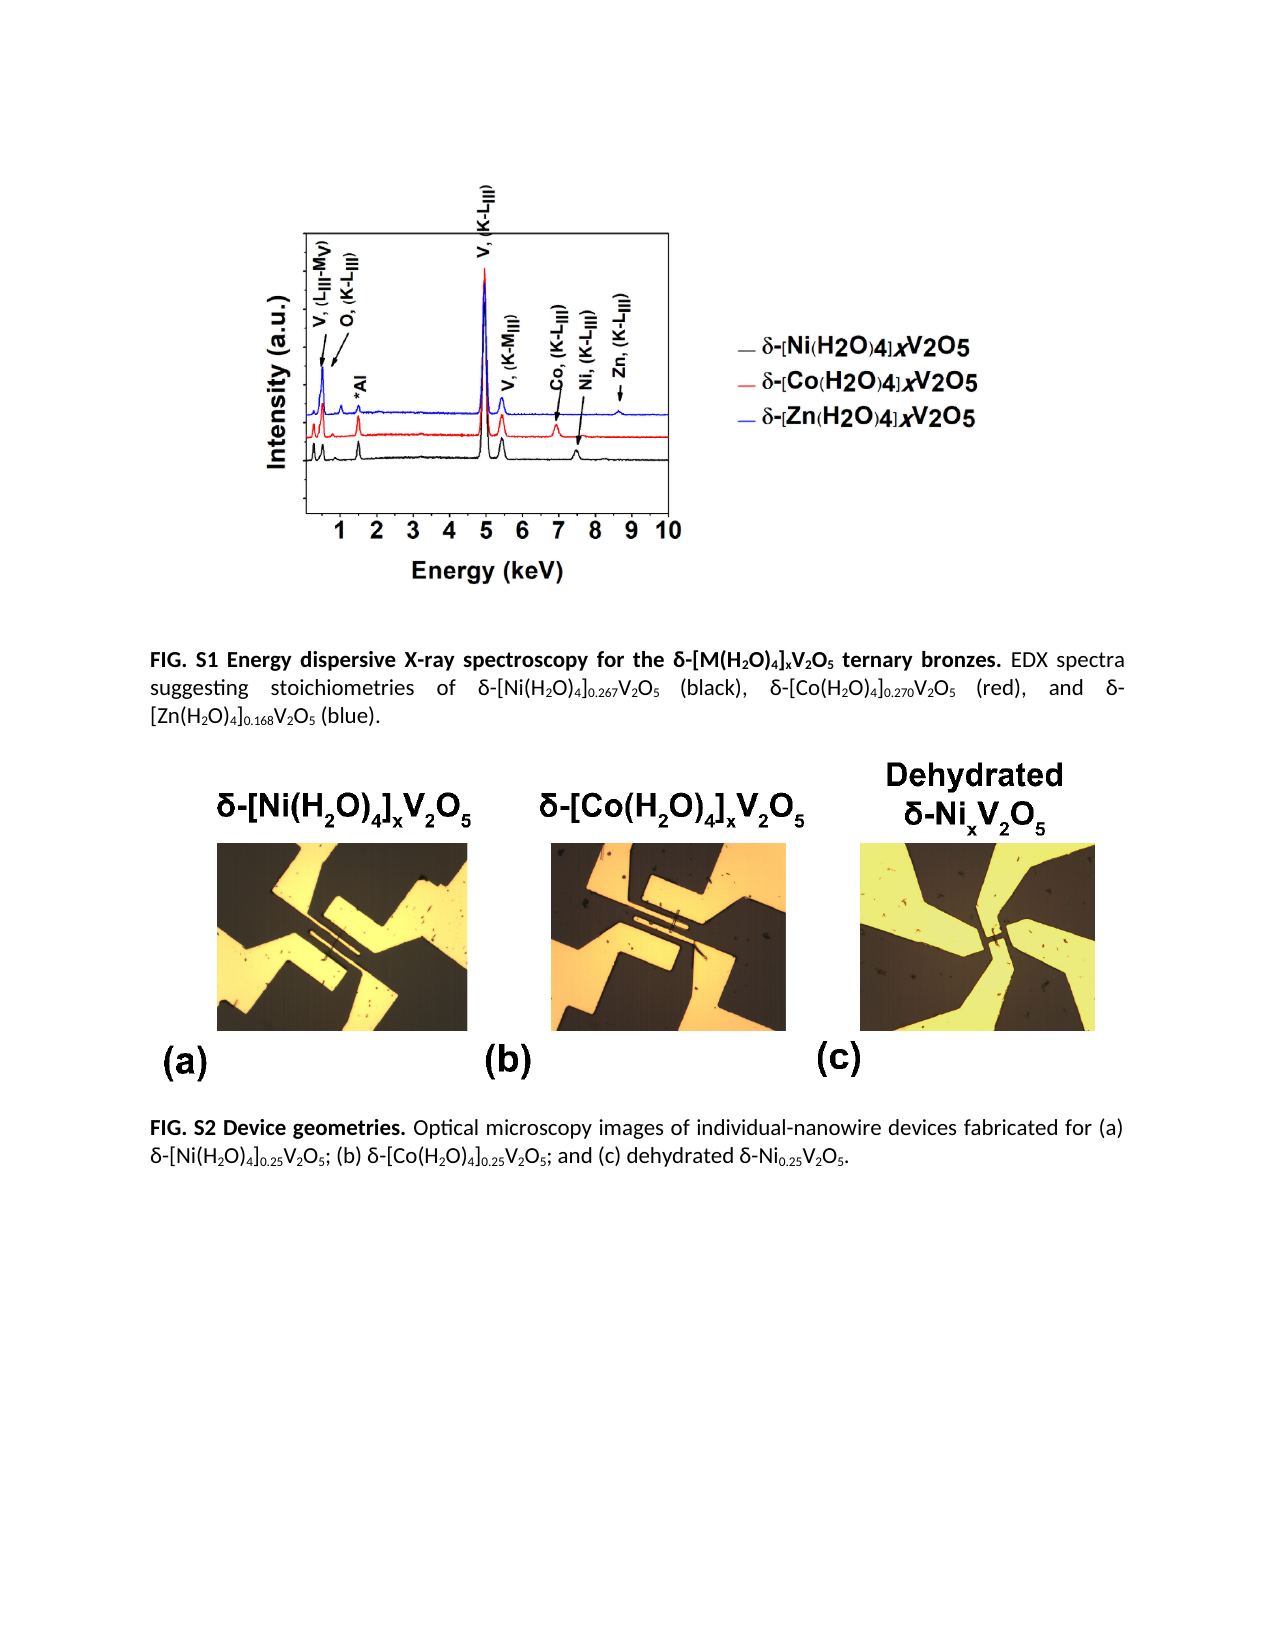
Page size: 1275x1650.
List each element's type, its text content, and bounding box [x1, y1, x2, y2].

picture [150, 745, 1125, 1097]
text FIG. S1 Energy dispersive X-ray spectroscopy for the δ-[M(H2O)4]xV2O5 ternary bronzes. EDX spectra suggesting stoichiometries of δ-[Ni(H2O)4]0.267V2O5 (black), δ-[Co(H2O)4]0.270V2O5 (red), and δ-[Zn(H2O)4]0.168V2O5 (blue). [150, 645, 1125, 729]
picture [211, 150, 1064, 629]
text FIG. S2 Device geometries. Optical microscopy images of individual-nanowire devices fabricated for (a) δ-[Ni(H2O)4]0.25V2O5; (b) δ-[Co(H2O)4]0.25V2O5; and (c) dehydrated δ-Ni0.25V2O5. [150, 1113, 1125, 1169]
